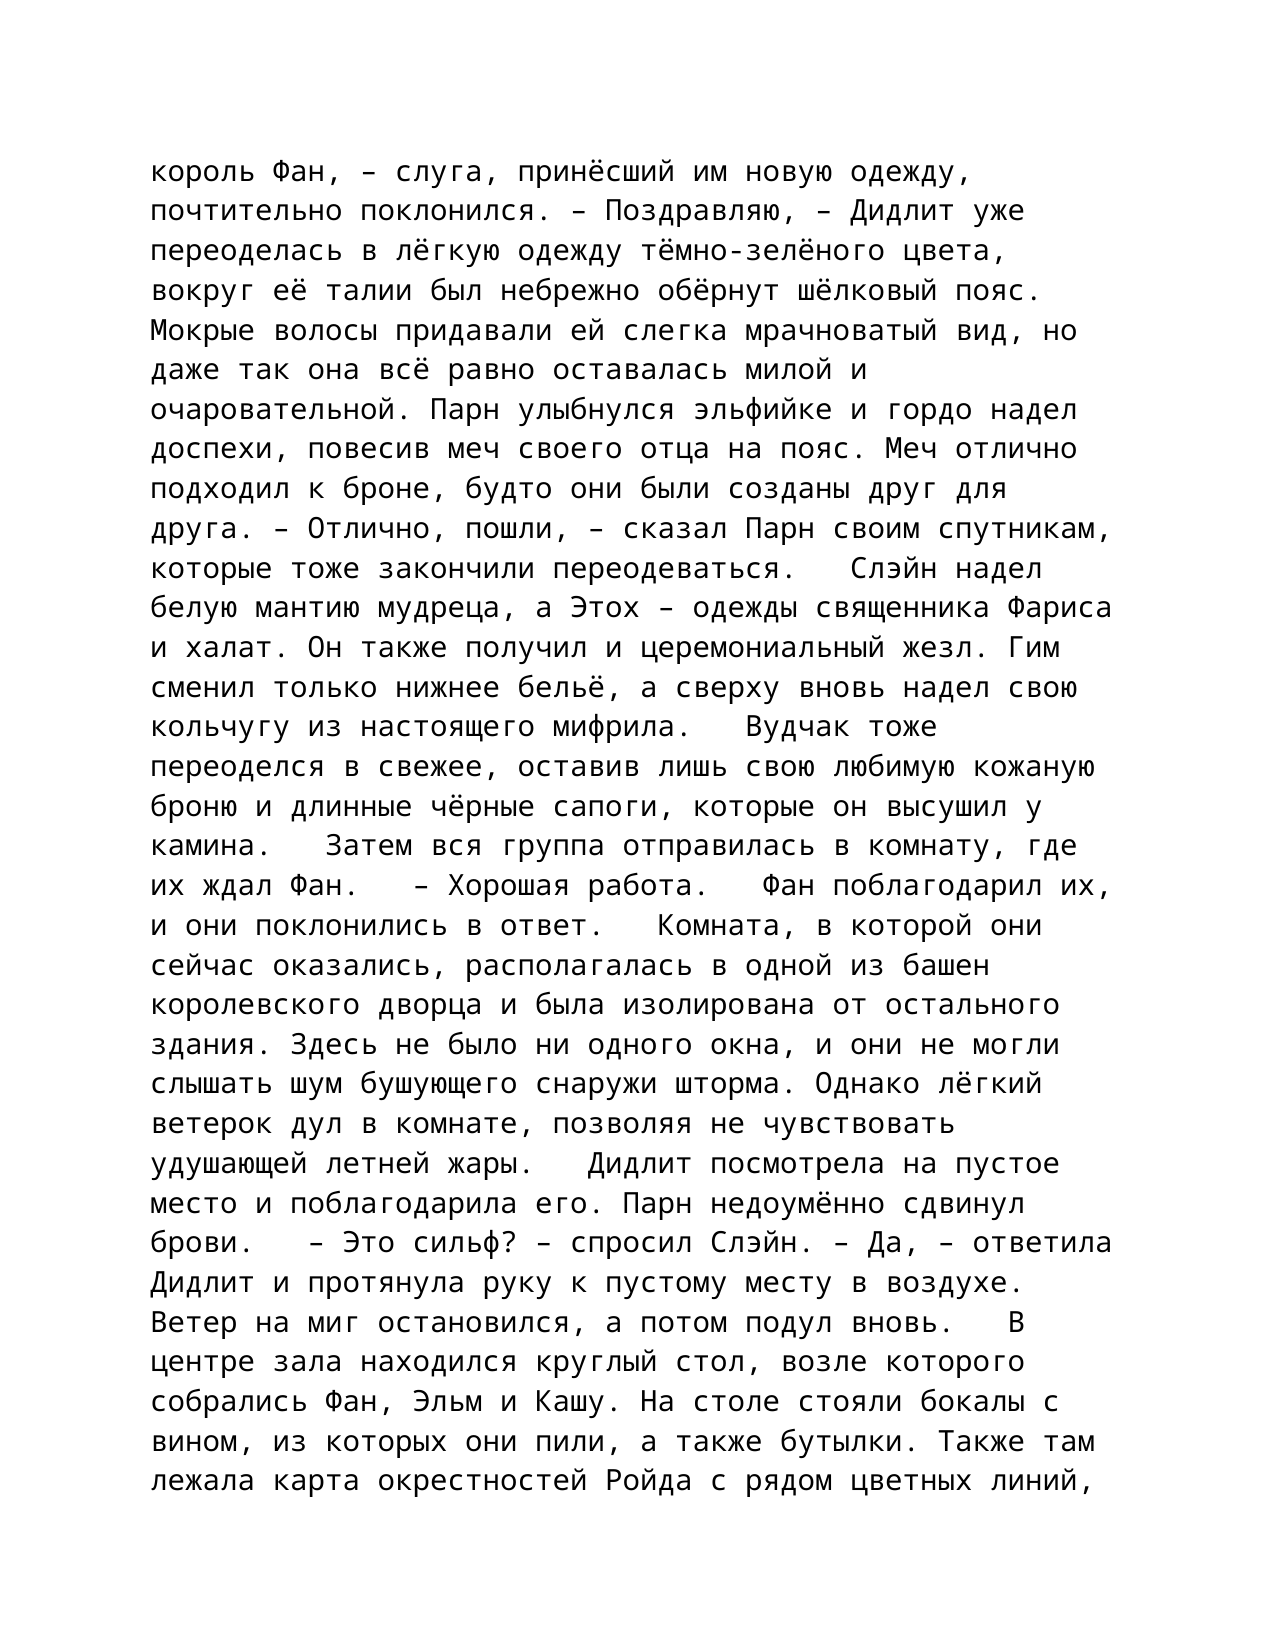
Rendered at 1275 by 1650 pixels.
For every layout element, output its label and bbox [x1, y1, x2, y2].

text [150, 150, 1125, 1499]
